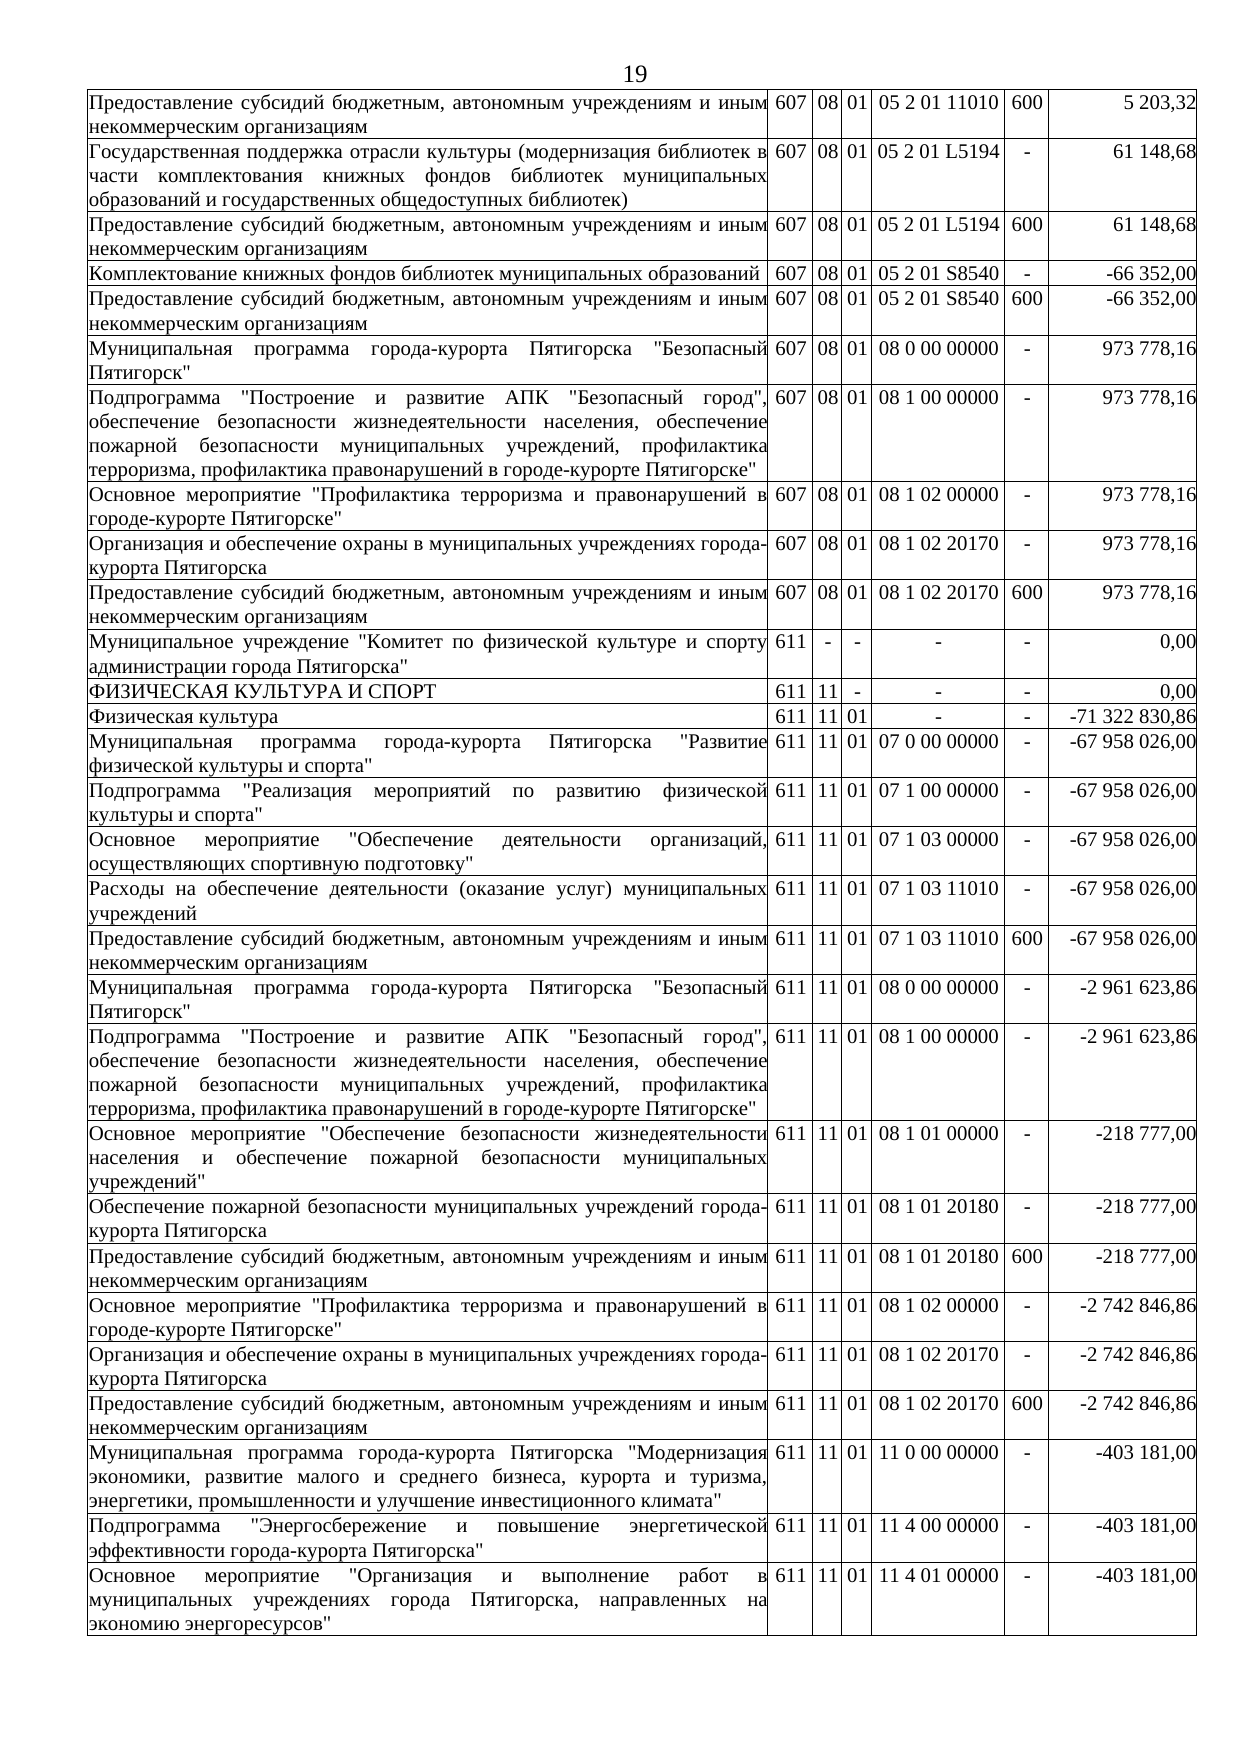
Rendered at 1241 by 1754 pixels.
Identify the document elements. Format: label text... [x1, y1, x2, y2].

table_cell - [1005, 630, 1048, 678]
table_cell 11 4 00 00000 [872, 1514, 1004, 1562]
table_cell 01 [842, 1391, 871, 1439]
table_cell 11 [813, 1024, 841, 1120]
table_cell 611 [768, 704, 812, 728]
table_cell 11 [813, 1121, 841, 1193]
table_cell 611 [768, 926, 812, 974]
table_cell Комплектование книжных фондов библиотек муниципальных образований [88, 261, 767, 285]
table_cell 05 2 01 11010 [872, 90, 1004, 138]
table_cell 01 [842, 286, 871, 334]
table_cell -2 742 846,86 [1049, 1293, 1196, 1341]
table_cell Физическая культура [88, 704, 767, 728]
table_cell 611 [768, 778, 812, 826]
table_cell Государственная поддержка отрасли культуры (модернизация библиотек в части комплектования книжных фондов библиотек муниципальных образований и государственных общедоступных библиотек) [88, 139, 767, 211]
table_cell 607 [768, 336, 812, 384]
table_cell 08 [813, 336, 841, 384]
table_cell - [1005, 531, 1048, 579]
table_cell Предоставление субсидий бюджетным, автономным учреждениям и иным некоммерческим организациям [88, 1244, 767, 1292]
table_cell 01 [842, 975, 871, 1023]
table_cell -218 777,00 [1049, 1244, 1196, 1292]
table_cell 08 1 00 00000 [872, 1024, 1004, 1120]
table_cell -2 961 623,86 [1049, 1024, 1196, 1120]
table_cell 08 [813, 482, 841, 530]
table_cell Подпрограмма "Реализация мероприятий по развитию физической культуры и спорта" [88, 778, 767, 826]
table_cell -403 181,00 [1049, 1514, 1196, 1562]
table_cell 11 [813, 827, 841, 875]
table_cell 11 [813, 975, 841, 1023]
table_cell 07 1 03 00000 [872, 827, 1004, 875]
table_cell 600 [1005, 90, 1048, 138]
table_cell 611 [768, 729, 812, 777]
table_cell 611 [768, 876, 812, 924]
table_cell 05 2 01 L5194 [872, 212, 1004, 260]
table_cell - [1005, 1342, 1048, 1390]
table_cell 07 1 03 11010 [872, 876, 1004, 924]
table_cell 08 [813, 580, 841, 628]
table_cell 08 1 01 00000 [872, 1121, 1004, 1193]
table_cell Основное мероприятие "Обеспечение безопасности жизнедеятельности населения и обеспечение пожарной безопасности муниципальных учреждений" [88, 1121, 767, 1193]
table_cell Основное мероприятие "Обеспечение деятельности организаций, осуществляющих спортивную подготовку" [88, 827, 767, 875]
table_cell Муниципальная программа города-курорта Пятигорска "Развитие физической культуры и спорта" [88, 729, 767, 777]
table_cell 08 1 00 00000 [872, 385, 1004, 481]
table_cell Подпрограмма "Построение и развитие АПК "Безопасный город", обеспечение безопасности жизнедеятельности населения, обеспечение пожарной безопасности муниципальных учреждений, профилактика терроризма, профилактика правонарушений в городе-курорте Пятигорске" [88, 385, 767, 481]
table_cell - [1005, 827, 1048, 875]
table_cell 11 [813, 778, 841, 826]
table_cell 611 [768, 1391, 812, 1439]
table_cell 11 [813, 704, 841, 728]
table_cell Предоставление субсидий бюджетным, автономным учреждениям и иным некоммерческим организациям [88, 286, 767, 334]
table_cell 600 [1005, 580, 1048, 628]
table_cell 600 [1005, 1391, 1048, 1439]
table_cell 08 [813, 385, 841, 481]
table_cell - [1005, 704, 1048, 728]
table_cell -67 958 026,00 [1049, 827, 1196, 875]
table_cell 611 [768, 1121, 812, 1193]
table_cell -67 958 026,00 [1049, 729, 1196, 777]
table_cell Организация и обеспечение охраны в муниципальных учреждениях города-курорта Пятигорска [88, 531, 767, 579]
table_cell 11 [813, 1244, 841, 1292]
table_cell Подпрограмма "Энергосбережение и повышение энергетической эффективности города-курорта Пятигорска" [88, 1514, 767, 1562]
table_cell Предоставление субсидий бюджетным, автономным учреждениям и иным некоммерческим организациям [88, 90, 767, 138]
table_cell 01 [842, 90, 871, 138]
table_cell Организация и обеспечение охраны в муниципальных учреждениях города-курорта Пятигорска [88, 1342, 767, 1390]
table_cell Предоставление субсидий бюджетным, автономным учреждениям и иным некоммерческим организациям [88, 580, 767, 628]
table_cell 01 [842, 926, 871, 974]
table_cell 607 [768, 261, 812, 285]
table_cell 607 [768, 139, 812, 211]
table_cell -67 958 026,00 [1049, 876, 1196, 924]
table_cell 01 [842, 1440, 871, 1512]
table_cell 08 [813, 286, 841, 334]
table_cell 08 1 01 20180 [872, 1194, 1004, 1242]
table_cell 600 [1005, 1244, 1048, 1292]
table_cell Расходы на обеспечение деятельности (оказание услуг) муниципальных учреждений [88, 876, 767, 924]
table_cell - [1005, 1440, 1048, 1512]
table_cell 611 [768, 1440, 812, 1512]
table_cell 05 2 01 S8540 [872, 261, 1004, 285]
table_cell 611 [768, 827, 812, 875]
table_cell - [872, 679, 1004, 703]
table_cell - [1005, 261, 1048, 285]
table_cell 607 [768, 90, 812, 138]
table_cell 01 [842, 1293, 871, 1341]
table_cell - [872, 630, 1004, 678]
table_cell - [1005, 1293, 1048, 1341]
table_cell 611 [768, 1342, 812, 1390]
table_cell 607 [768, 531, 812, 579]
table_cell 607 [768, 482, 812, 530]
table_cell - [1005, 336, 1048, 384]
table_cell 08 [813, 212, 841, 260]
table_cell 07 1 03 11010 [872, 926, 1004, 974]
table_cell 611 [768, 1194, 812, 1242]
table_cell 11 4 01 00000 [872, 1563, 1004, 1635]
table_cell 08 [813, 90, 841, 138]
table_cell Муниципальная программа города-курорта Пятигорска "Безопасный Пятигорск" [88, 336, 767, 384]
table_cell - [1005, 778, 1048, 826]
table_cell 973 778,16 [1049, 385, 1196, 481]
table_cell 01 [842, 778, 871, 826]
table_cell 07 1 00 00000 [872, 778, 1004, 826]
table_cell 01 [842, 1244, 871, 1292]
table_cell 01 [842, 385, 871, 481]
table_cell -67 958 026,00 [1049, 778, 1196, 826]
table_cell 607 [768, 580, 812, 628]
table_cell 611 [768, 1563, 812, 1635]
table_cell - [1005, 1024, 1048, 1120]
table_cell 01 [842, 1342, 871, 1390]
table_cell 11 [813, 1440, 841, 1512]
table_cell -66 352,00 [1049, 286, 1196, 334]
table_cell 08 1 02 20170 [872, 531, 1004, 579]
table_cell 11 [813, 876, 841, 924]
table_cell 600 [1005, 926, 1048, 974]
table_cell 01 [842, 531, 871, 579]
table_cell 05 2 01 L5194 [872, 139, 1004, 211]
table_cell 07 0 00 00000 [872, 729, 1004, 777]
table_cell - [1005, 1121, 1048, 1193]
table_cell 08 0 00 00000 [872, 975, 1004, 1023]
table_cell 11 [813, 926, 841, 974]
table_cell 611 [768, 1024, 812, 1120]
table_cell Основное мероприятие "Организация и выполнение работ в муниципальных учреждениях города Пятигорска, направленных на экономию энергоресурсов" [88, 1563, 767, 1635]
table_cell - [1005, 1194, 1048, 1242]
table_cell - [872, 704, 1004, 728]
table_cell 08 1 01 20180 [872, 1244, 1004, 1292]
table_cell 01 [842, 336, 871, 384]
table_cell 08 [813, 139, 841, 211]
table_cell 01 [842, 876, 871, 924]
table_cell Предоставление субсидий бюджетным, автономным учреждениям и иным некоммерческим организациям [88, 1391, 767, 1439]
table_cell -218 777,00 [1049, 1121, 1196, 1193]
table_cell 01 [842, 1563, 871, 1635]
table_cell 11 [813, 679, 841, 703]
table_cell 01 [842, 580, 871, 628]
table_cell 01 [842, 1121, 871, 1193]
table_cell -2 742 846,86 [1049, 1342, 1196, 1390]
table_cell -2 742 846,86 [1049, 1391, 1196, 1439]
table_cell 11 [813, 1194, 841, 1242]
table_cell -218 777,00 [1049, 1194, 1196, 1242]
table_cell Предоставление субсидий бюджетным, автономным учреждениям и иным некоммерческим организациям [88, 926, 767, 974]
table_cell - [1005, 139, 1048, 211]
table_cell 01 [842, 1024, 871, 1120]
table_cell 600 [1005, 286, 1048, 334]
table_cell -67 958 026,00 [1049, 926, 1196, 974]
table_cell 11 [813, 1293, 841, 1341]
table_cell Обеспечение пожарной безопасности муниципальных учреждений города-курорта Пятигорска [88, 1194, 767, 1242]
table_cell 0,00 [1049, 679, 1196, 703]
table_cell 973 778,16 [1049, 482, 1196, 530]
table_cell 11 [813, 1514, 841, 1562]
table_cell 61 148,68 [1049, 139, 1196, 211]
table_cell 01 [842, 827, 871, 875]
table_cell 08 [813, 531, 841, 579]
table_cell 607 [768, 212, 812, 260]
table_cell Муниципальная программа города-курорта Пятигорска "Безопасный Пятигорск" [88, 975, 767, 1023]
table_cell - [1005, 1563, 1048, 1635]
table_cell 611 [768, 679, 812, 703]
table_cell 08 1 02 20170 [872, 580, 1004, 628]
table_cell 08 [813, 261, 841, 285]
table_cell - [813, 630, 841, 678]
table_cell 01 [842, 704, 871, 728]
table_cell - [1005, 1514, 1048, 1562]
table_cell 973 778,16 [1049, 531, 1196, 579]
table_cell 11 [813, 1391, 841, 1439]
table_cell -403 181,00 [1049, 1563, 1196, 1635]
table_cell Подпрограмма "Построение и развитие АПК "Безопасный город", обеспечение безопасности жизнедеятельности населения, обеспечение пожарной безопасности муниципальных учреждений, профилактика терроризма, профилактика правонарушений в городе-курорте Пятигорске" [88, 1024, 767, 1120]
table_cell ФИЗИЧЕСКАЯ КУЛЬТУРА И СПОРТ [88, 679, 767, 703]
table_cell 01 [842, 139, 871, 211]
table_cell 08 0 00 00000 [872, 336, 1004, 384]
table_cell 600 [1005, 212, 1048, 260]
table_cell 11 [813, 729, 841, 777]
table_cell Муниципальная программа города-курорта Пятигорска "Модернизация экономики, развитие малого и среднего бизнеса, курорта и туризма, энергетики, промышленности и улучшение инвестиционного климата" [88, 1440, 767, 1512]
table_cell 01 [842, 1194, 871, 1242]
table_cell - [1005, 679, 1048, 703]
table_cell - [1005, 729, 1048, 777]
table_cell 08 1 02 20170 [872, 1342, 1004, 1390]
table_cell 01 [842, 482, 871, 530]
table_cell - [842, 679, 871, 703]
table_cell 611 [768, 1514, 812, 1562]
table_cell 611 [768, 630, 812, 678]
table_cell - [1005, 975, 1048, 1023]
table_cell 5 203,32 [1049, 90, 1196, 138]
table_cell Основное мероприятие "Профилактика терроризма и правонарушений в городе-курорте Пятигорске" [88, 1293, 767, 1341]
table_cell Основное мероприятие "Профилактика терроризма и правонарушений в городе-курорте Пятигорске" [88, 482, 767, 530]
table_cell 611 [768, 1244, 812, 1292]
table_cell 607 [768, 385, 812, 481]
table_cell - [1005, 385, 1048, 481]
table_cell 611 [768, 975, 812, 1023]
table_cell -403 181,00 [1049, 1440, 1196, 1512]
table_cell Муниципальное учреждение "Комитет по физической культуре и спорту администрации города Пятигорска" [88, 630, 767, 678]
table_cell -66 352,00 [1049, 261, 1196, 285]
table_cell 08 1 02 00000 [872, 482, 1004, 530]
table_cell 11 [813, 1342, 841, 1390]
table_cell 01 [842, 1514, 871, 1562]
table_cell 01 [842, 212, 871, 260]
table_cell 0,00 [1049, 630, 1196, 678]
table_cell 05 2 01 S8540 [872, 286, 1004, 334]
table_cell 973 778,16 [1049, 580, 1196, 628]
table_cell 973 778,16 [1049, 336, 1196, 384]
table_cell 11 0 00 00000 [872, 1440, 1004, 1512]
table_cell -2 961 623,86 [1049, 975, 1196, 1023]
table_cell 08 1 02 00000 [872, 1293, 1004, 1341]
table_cell 611 [768, 1293, 812, 1341]
table_cell - [1005, 876, 1048, 924]
table_cell - [842, 630, 871, 678]
table_cell Предоставление субсидий бюджетным, автономным учреждениям и иным некоммерческим организациям [88, 212, 767, 260]
table_cell 607 [768, 286, 812, 334]
table_cell 01 [842, 729, 871, 777]
table_cell 11 [813, 1563, 841, 1635]
table_cell 61 148,68 [1049, 212, 1196, 260]
table_cell - [1005, 482, 1048, 530]
table_cell 08 1 02 20170 [872, 1391, 1004, 1439]
table_cell -71 322 830,86 [1049, 704, 1196, 728]
table_cell 01 [842, 261, 871, 285]
